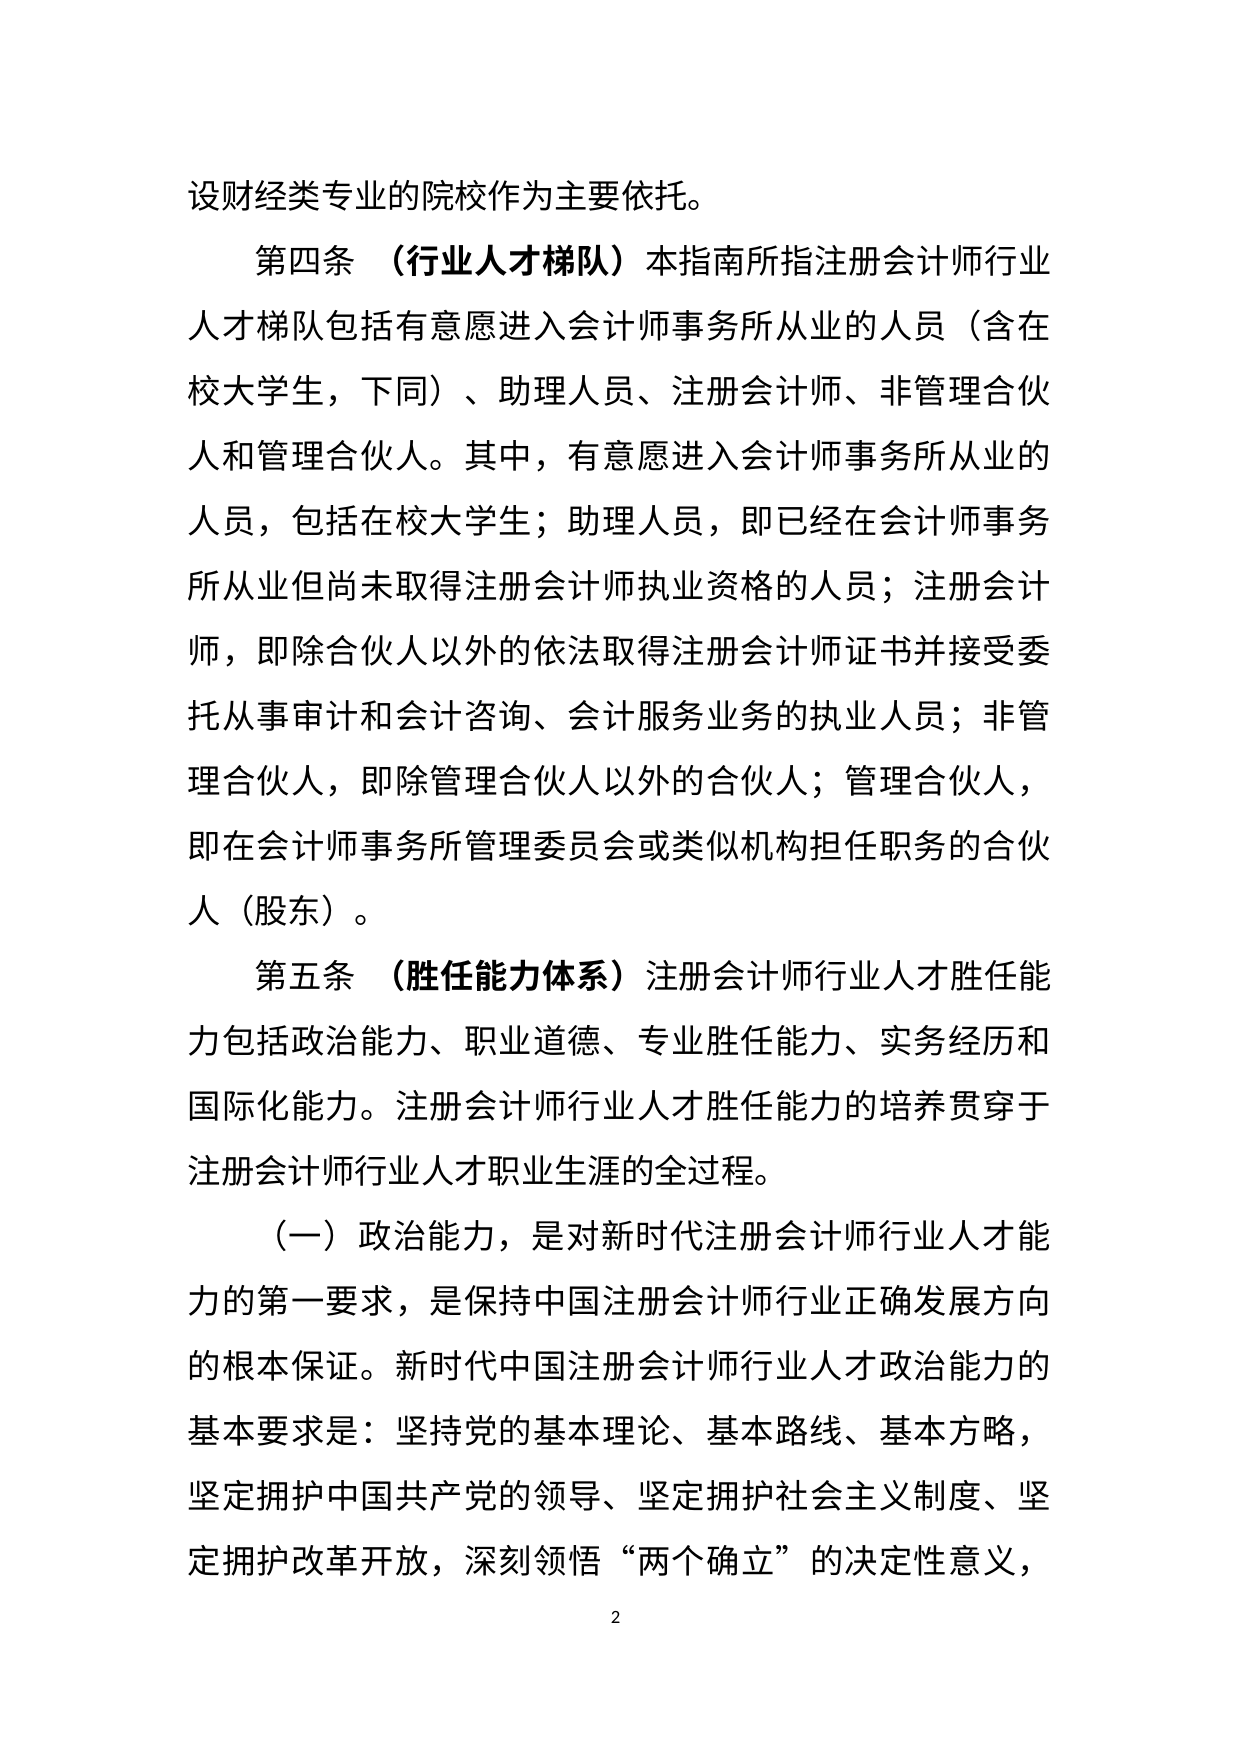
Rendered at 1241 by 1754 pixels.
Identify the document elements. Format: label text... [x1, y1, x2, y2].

list 第五条 （胜任能力体系）注册会计师行业人才胜任能力包括政治能力、职业道德、专业胜任能力、实务经历和国际化能力。注册会计师行业人才胜任能力的培养贯穿于注册会计师行业人才职业生涯的全过程。 [187, 942, 1053, 1202]
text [187, 162, 1053, 227]
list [187, 1202, 1053, 1592]
list 第四条 （行业人才梯队）本指南所指注册会计师行业人才梯队包括有意愿进入会计师事务所从业的人员（含在校大学生，下同）、助理人员、注册会计师、非管理合伙人和管理合伙人。其中，有意愿进入会计师事务所从业的人员，包括在校大学生；助理人员，即已经在会计师事务所从业但尚未取得注册会计师执业资格的人员；注册会计师，即除合伙人以外的依法取得注册会计师证书并接受委托从事审计和会计咨询、会计服务业务的执业人员；非管理合伙人，即除管理合伙人以外的合伙人；管理合伙人，即在会计师事务所管理委员会或类似机构担任职务的合伙人（股东）。 [187, 227, 1053, 942]
